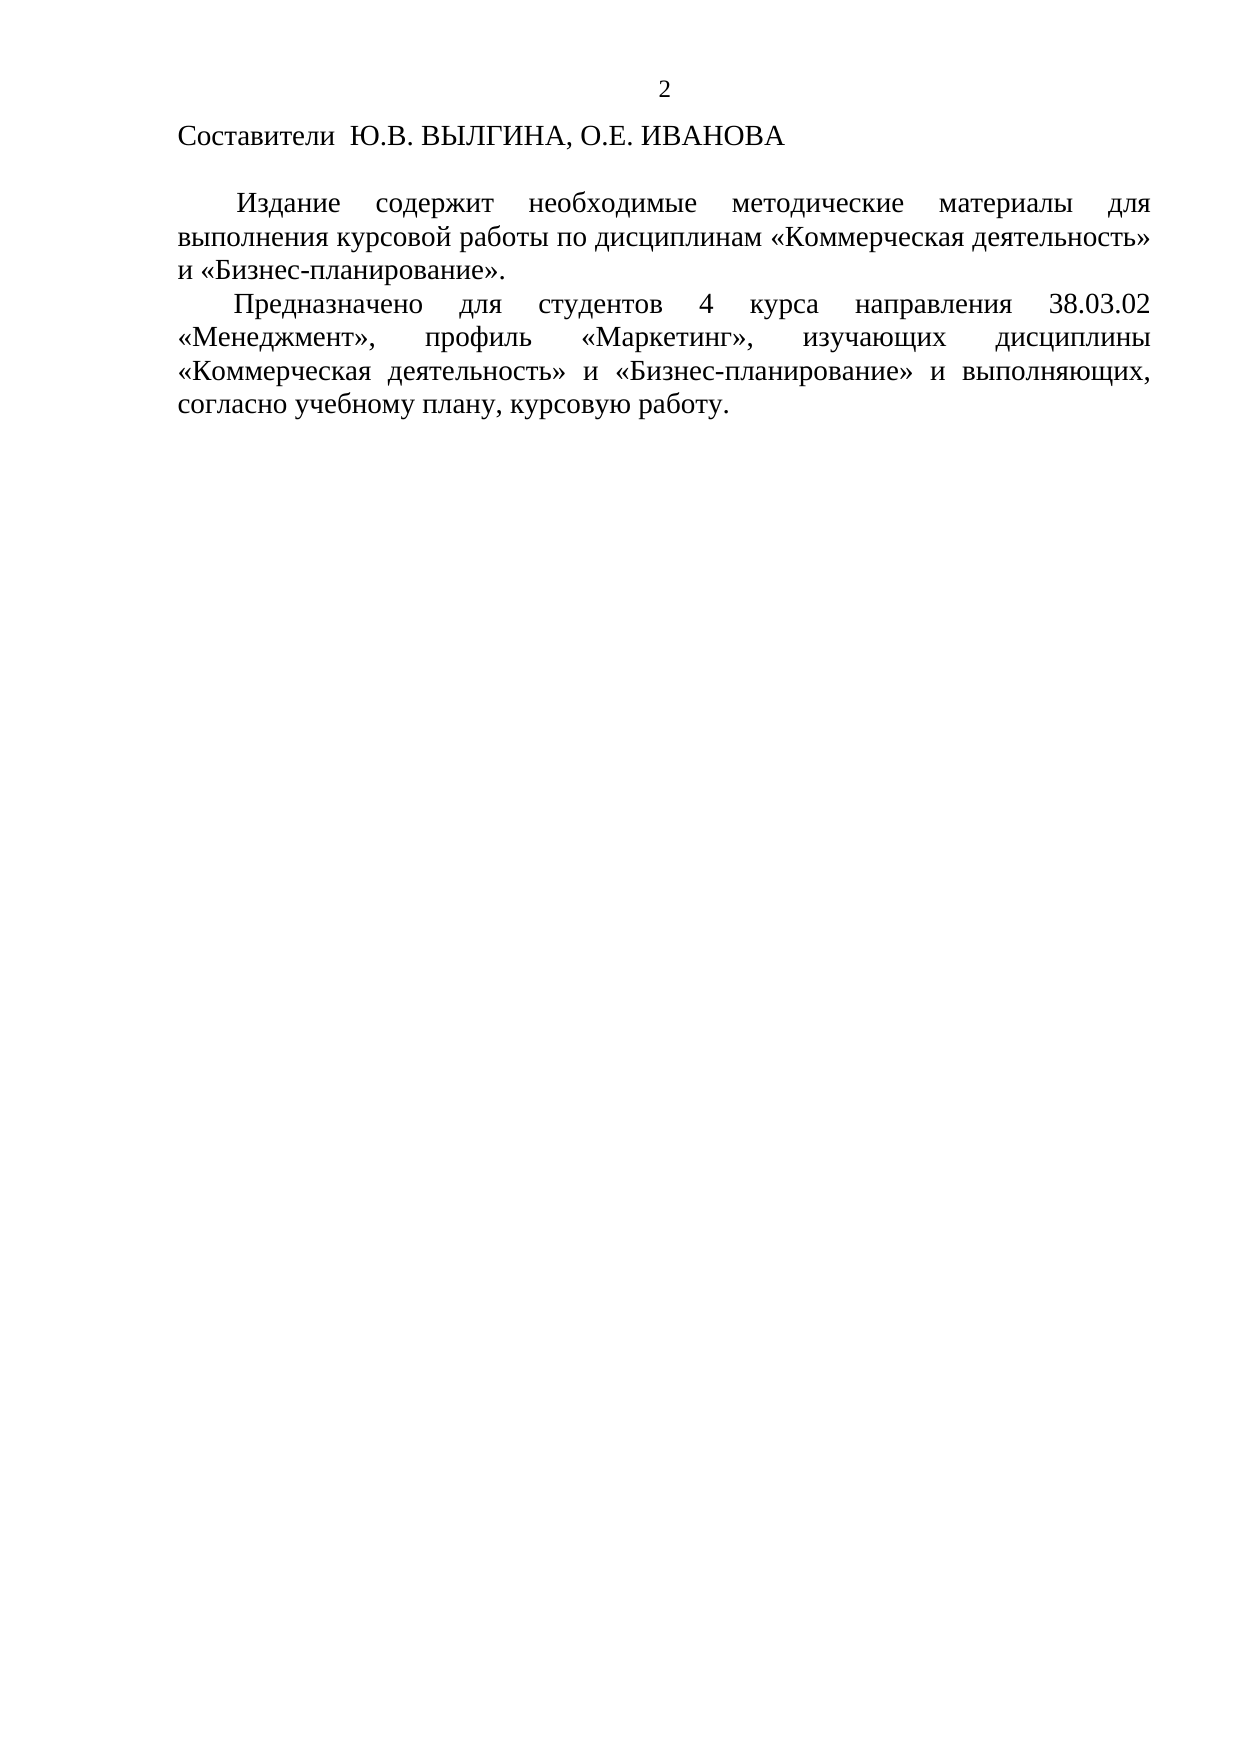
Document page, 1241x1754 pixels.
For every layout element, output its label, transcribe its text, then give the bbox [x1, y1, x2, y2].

text Составители Ю.В. ВЫЛГИНА, О.Е. ИВАНОВА [177, 118, 1152, 152]
text Издание содержит необходимые методические материалы для выполнения курсовой работы по дисциплинам «Коммерческая деятельность» и «Бизнес-планирование». [177, 185, 1152, 286]
text Предназначено для студентов 4 курса направления 38.03.02 «Менеджмент», профиль «Маркетинг», изучающих дисциплины «Коммерческая деятельность» и «Бизнес-планирование» и выполняющих, согласно учебному плану, курсовую работу. [177, 286, 1152, 420]
